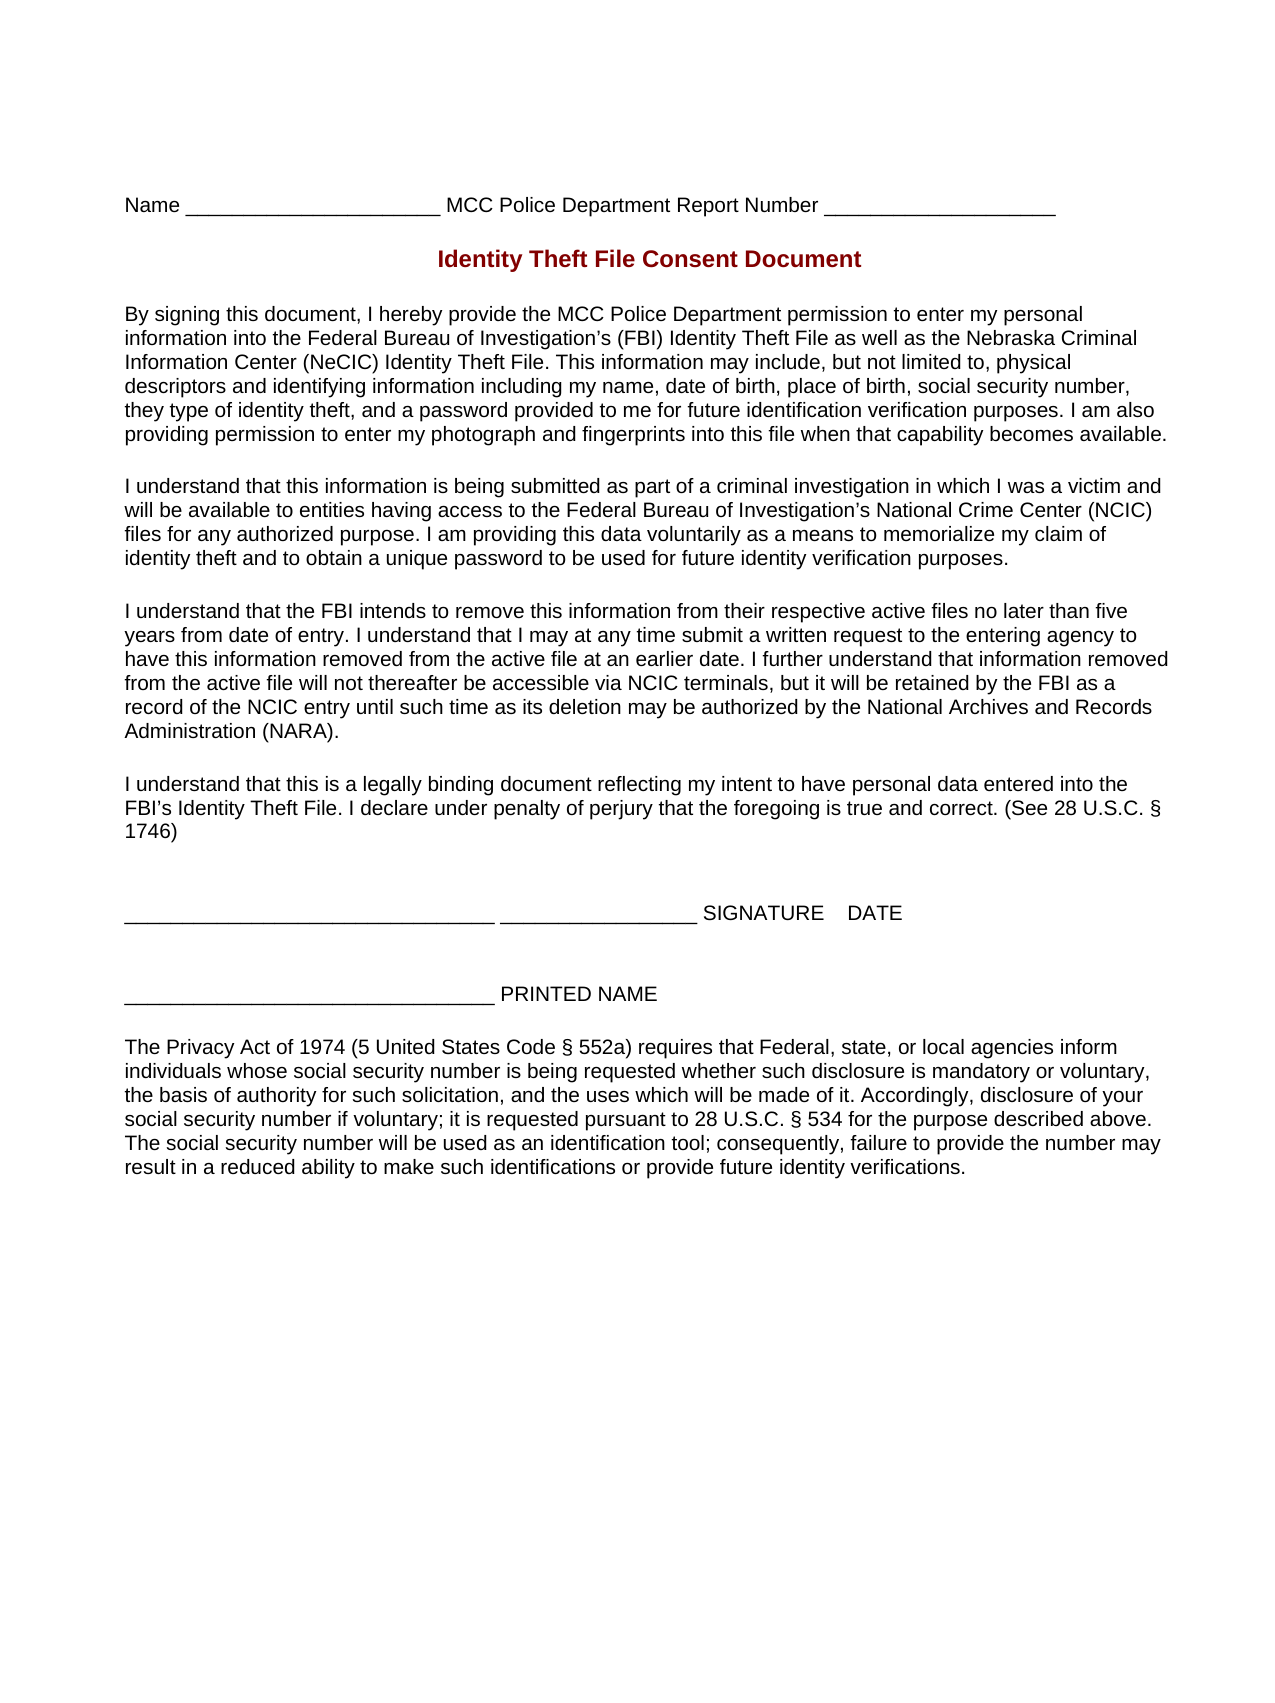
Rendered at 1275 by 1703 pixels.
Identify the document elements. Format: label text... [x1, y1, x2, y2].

text I understand that this information is being submitted as part of a criminal investigation in which I was a victim and will be available to entities having access to the Federal Bureau of Investigation’s National Crime Center (NCIC) files for any authorized purpose. I am providing this data voluntarily as a means to memorialize my claim of identity theft and to obtain a unique password to be used for future identity verification purposes. [124, 474, 1174, 570]
text ________________________________ PRINTED NAME [124, 982, 1174, 1006]
text The Privacy Act of 1974 (5 United States Code § 552a) requires that Federal, state, or local agencies inform individuals whose social security number is being requested whether such disclosure is mandatory or voluntary, the basis of authority for such solicitation, and the uses which will be made of it. Accordingly, disclosure of your social security number if voluntary; it is requested pursuant to 28 U.S.C. § 534 for the purpose described above. The social security number will be used as an identification tool; consequently, failure to provide the number may result in a reduced ability to make such identifications or provide future identity verifications. [124, 1035, 1174, 1179]
text I understand that the FBI intends to remove this information from their respective active files no later than five years from date of entry. I understand that I may at any time submit a written request to the entering agency to have this information removed from the active file at an earlier date. I further understand that information removed from the active file will not thereafter be accessible via NCIC terminals, but it will be retained by the FBI as a record of the NCIC entry until such time as its deletion may be authorized by the National Archives and Records Administration (NARA). [124, 599, 1174, 743]
text I understand that this is a legally binding document reflecting my intent to have personal data entered into the FBI’s Identity Theft File. I declare under penalty of perjury that the foregoing is true and correct. (See 28 U.S.C. § 1746) [124, 771, 1174, 843]
text ________________________________ _________________ SIGNATURE DATE [124, 901, 1174, 925]
text By signing this document, I hereby provide the MCC Police Department permission to enter my personal information into the Federal Bureau of Investigation’s (FBI) Identity Theft File as well as the Nebraska Criminal Information Center (NeCIC) Identity Theft File. This information may include, but not limited to, physical descriptors and identifying information including my name, date of birth, place of birth, social security number, they type of identity theft, and a password provided to me for future identification verification purposes. I am also providing permission to enter my photograph and fingerprints into this file when that capability becomes available. [124, 302, 1174, 446]
text Name ______________________ MCC Police Department Report Number ____________________ [124, 193, 1174, 217]
text Identity Theft File Consent Document [124, 245, 1174, 273]
